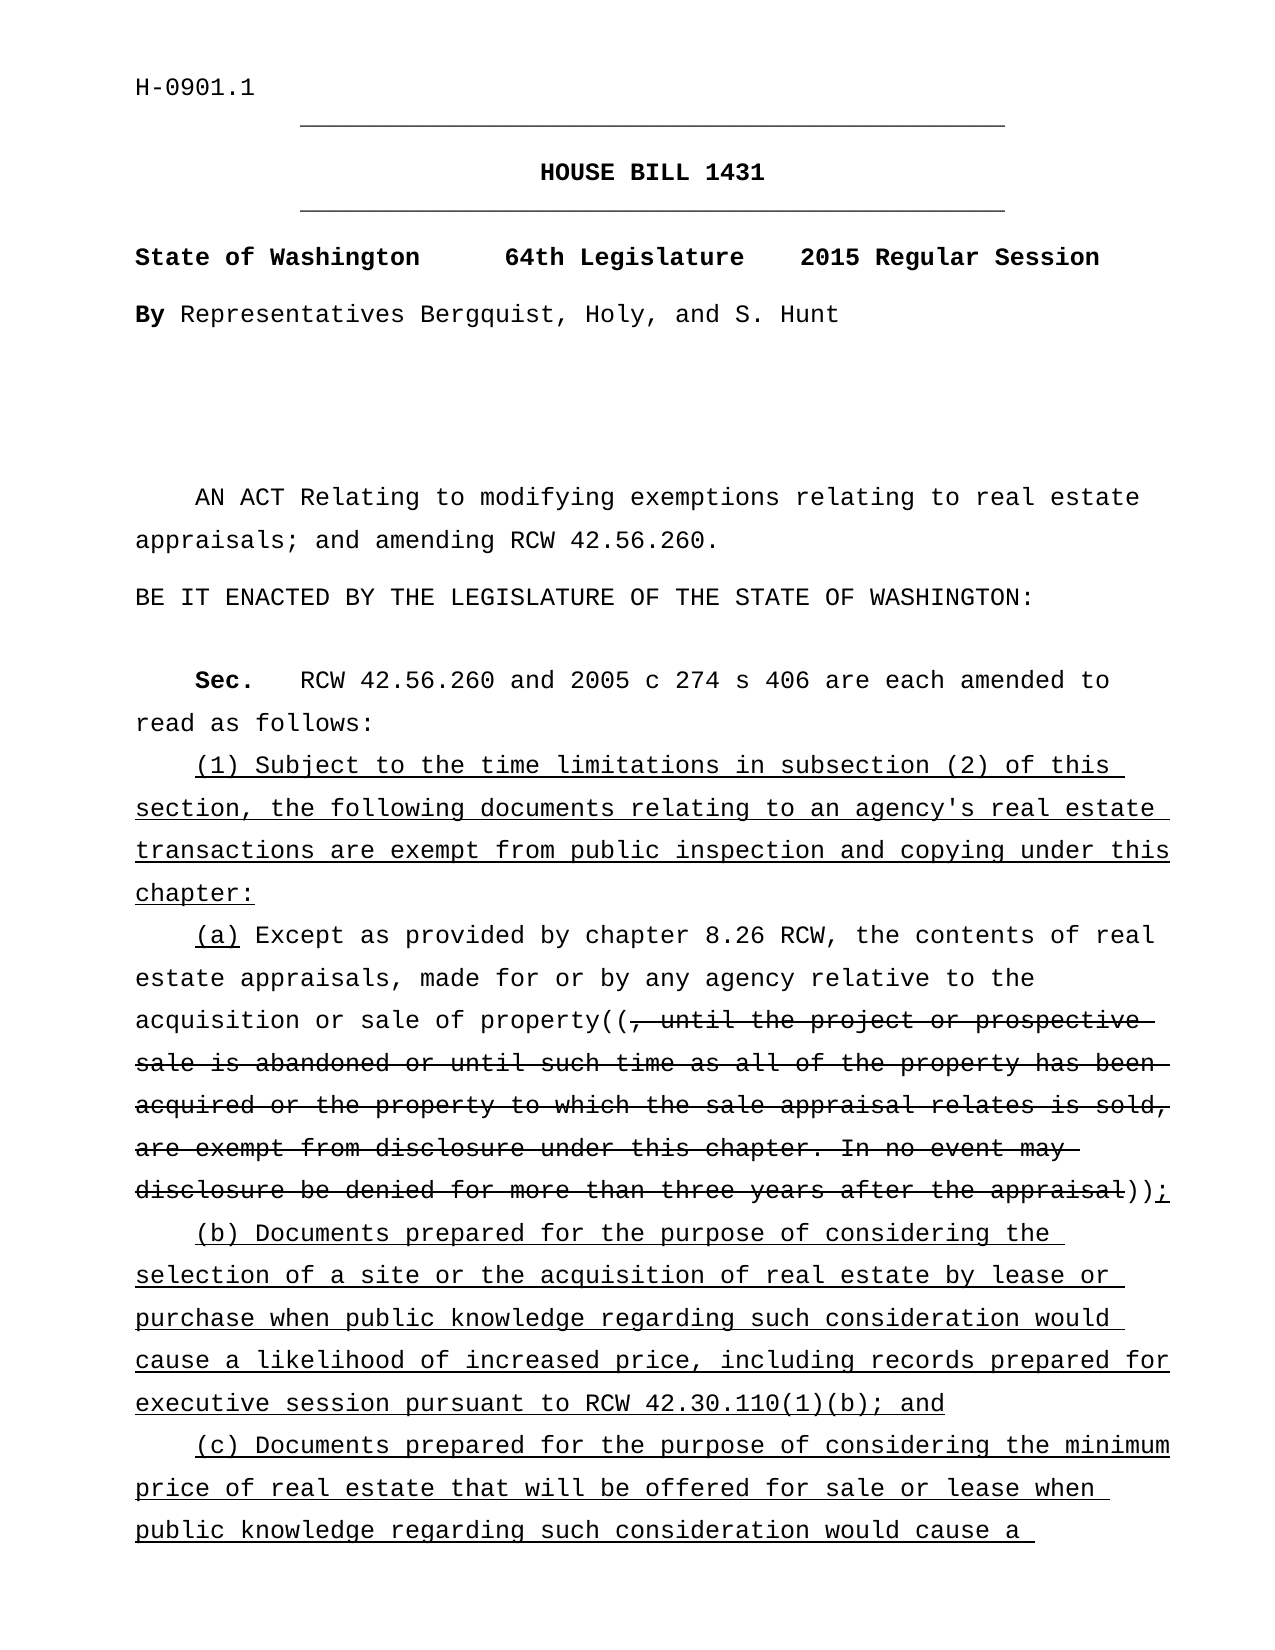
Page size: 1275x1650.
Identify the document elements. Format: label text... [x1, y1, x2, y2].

text (a) Except as provided by chapter 8.26 RCW, the contents of real estate appraisals, made for or by any agency relative to the acquisition or sale of property((, until the project or prospective sale is abandoned or until such time as all of the property has been acquired or the property to which the sale appraisal relates is sold, are exempt from disclosure under this chapter. In no event may disclosure be denied for more than three years after the appraisal)); [135, 910, 1170, 1064]
text (1) Subject to the time limitations in subsection (2) of this section, the following documents relating to an agency's real estate transactions are exempt from public inspection and copying under this chapter: [135, 863, 1170, 910]
text H-0901.1 [135, 75, 1170, 103]
text Sec. RCW 42.56.260 and 2005 c 274 s 406 are each amended to read as follows: [135, 655, 1170, 740]
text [135, 1420, 1170, 1547]
text (b) Documents prepared for the purpose of considering the selection of a site or the acquisition of real estate by lease or purchase when public knowledge regarding such consideration would cause a likelihood of increased price, including records prepared for executive session pursuant to RCW 42.30.110(1)(b); and [135, 1373, 1170, 1420]
text (1) Subject to the time limitations in subsection (2) of this section, the following documents relating to an agency's real estate transactions are exempt from public inspection and copying under this chapter: [135, 820, 1170, 861]
text AN ACT Relating to modifying exemptions relating to real estate appraisals; and amending RCW 42.56.260. [135, 472, 1170, 557]
text (a) Except as provided by chapter 8.26 RCW, the contents of real estate appraisals, made for or by any agency relative to the acquisition or sale of property((, until the project or prospective sale is abandoned or until such time as all of the property has been acquired or the property to which the sale appraisal relates is sold, are exempt from disclosure under this chapter. In no event may disclosure be denied for more than three years after the appraisal)); [135, 1066, 1170, 1106]
text By Representatives Bergquist, Holy, and S. Hunt [135, 302, 1170, 330]
text (a) Except as provided by chapter 8.26 RCW, the contents of real estate appraisals, made for or by any agency relative to the acquisition or sale of property((, until the project or prospective sale is abandoned or until such time as all of the property has been acquired or the property to which the sale appraisal relates is sold, are exempt from disclosure under this chapter. In no event may disclosure be denied for more than three years after the appraisal)); [135, 1108, 1170, 1207]
text _______________________________________________ [135, 103, 1170, 132]
text (b) Documents prepared for the purpose of considering the selection of a site or the acquisition of real estate by lease or purchase when public knowledge regarding such consideration would cause a likelihood of increased price, including records prepared for executive session pursuant to RCW 42.30.110(1)(b); and [135, 1207, 1170, 1371]
text HOUSE BILL 1431 [135, 160, 1170, 188]
text (1) Subject to the time limitations in subsection (2) of this section, the following documents relating to an agency's real estate transactions are exempt from public inspection and copying under this chapter: [135, 740, 1170, 819]
text _______________________________________________ [135, 188, 1170, 217]
text BE IT ENACTED BY THE LEGISLATURE OF THE STATE OF WASHINGTON: [135, 585, 1170, 613]
text State of Washington 64th Legislature 2015 Regular Session [135, 245, 1170, 273]
